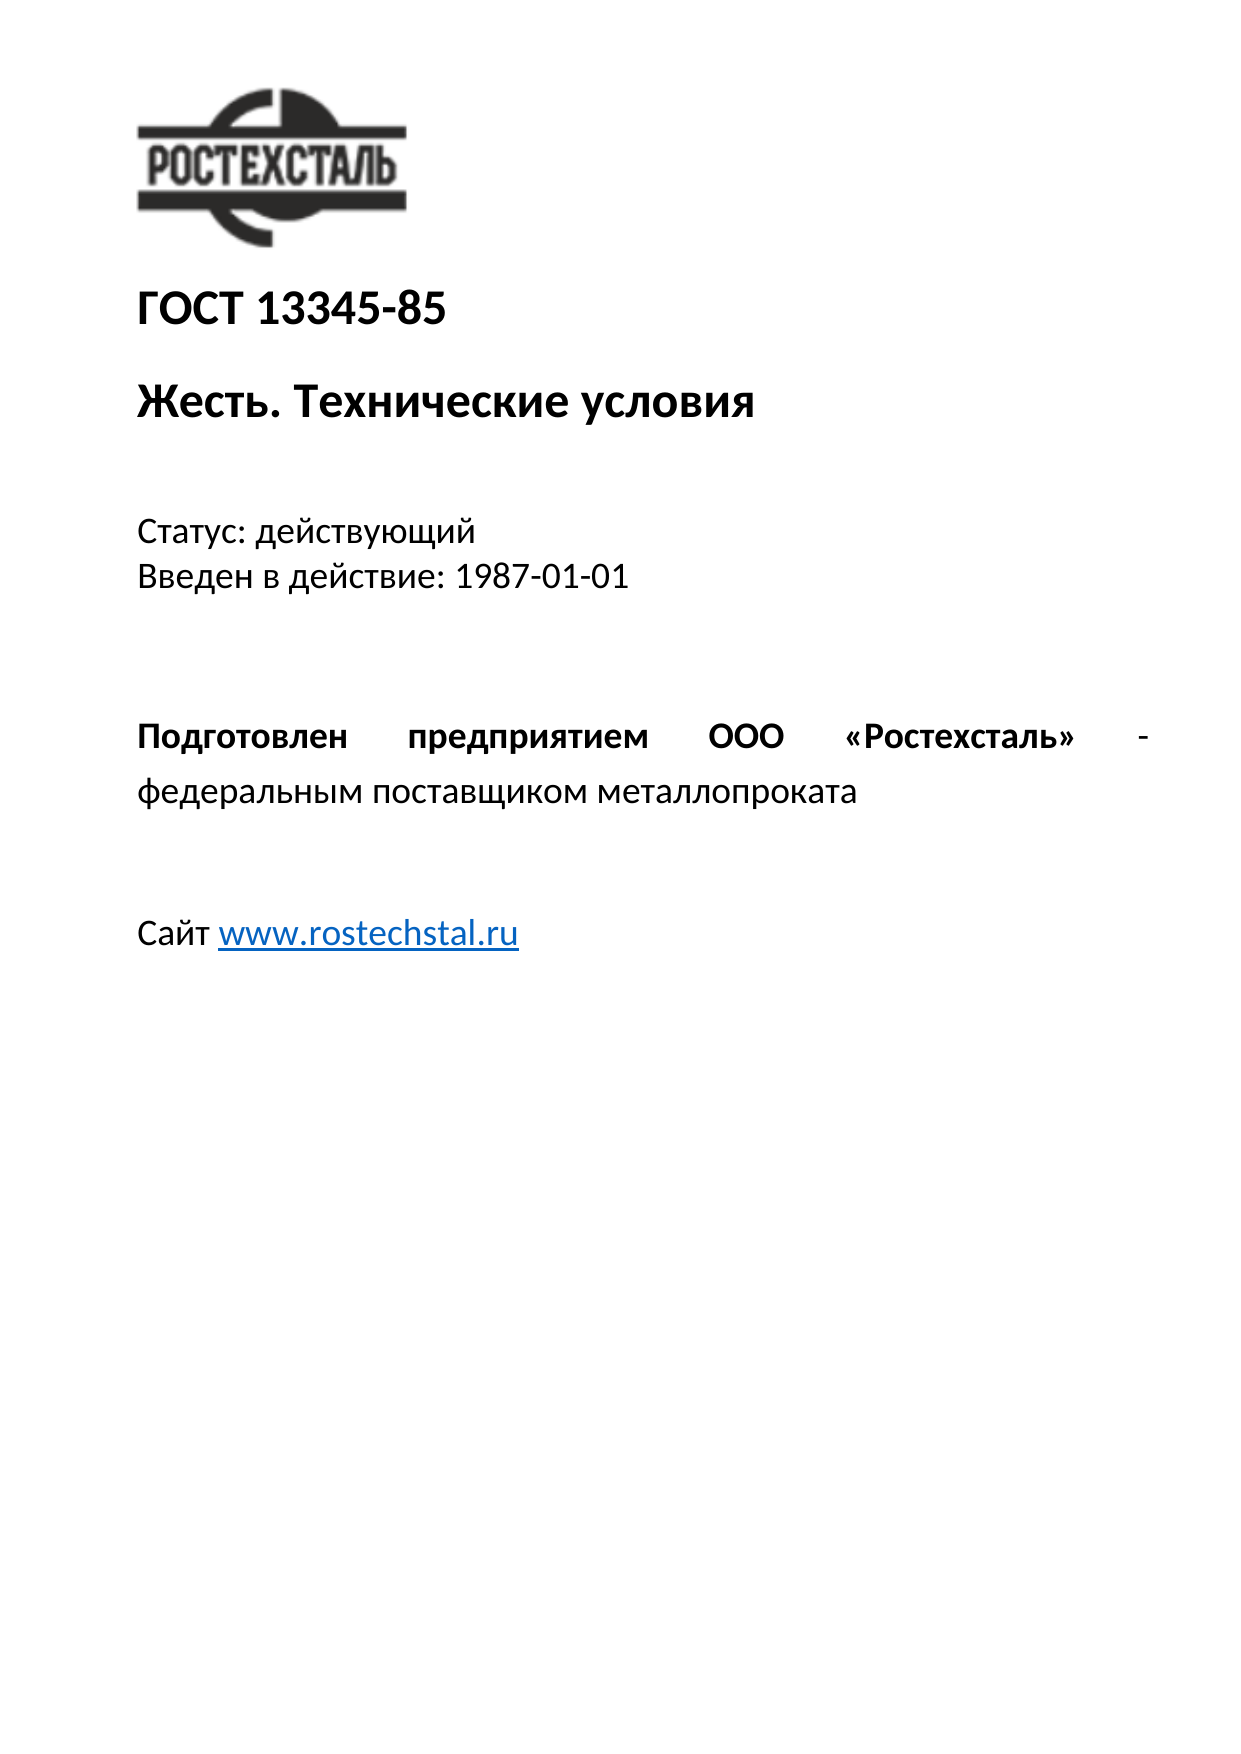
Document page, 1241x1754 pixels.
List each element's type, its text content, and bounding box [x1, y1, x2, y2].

text ГОСТ 13345-85 [137, 276, 1183, 337]
text Статус: действующий [137, 507, 1181, 552]
text Подготовлен предприятием ООО «Ростехсталь» - федеральным поставщиком металлопроката [137, 712, 1149, 813]
picture [118, 77, 426, 263]
text Введен в действие: 1987-01-01 [137, 552, 1181, 598]
text Жесть. Технические условия [137, 368, 1183, 429]
text Сайт www.rostechstal.ru [137, 909, 1149, 955]
